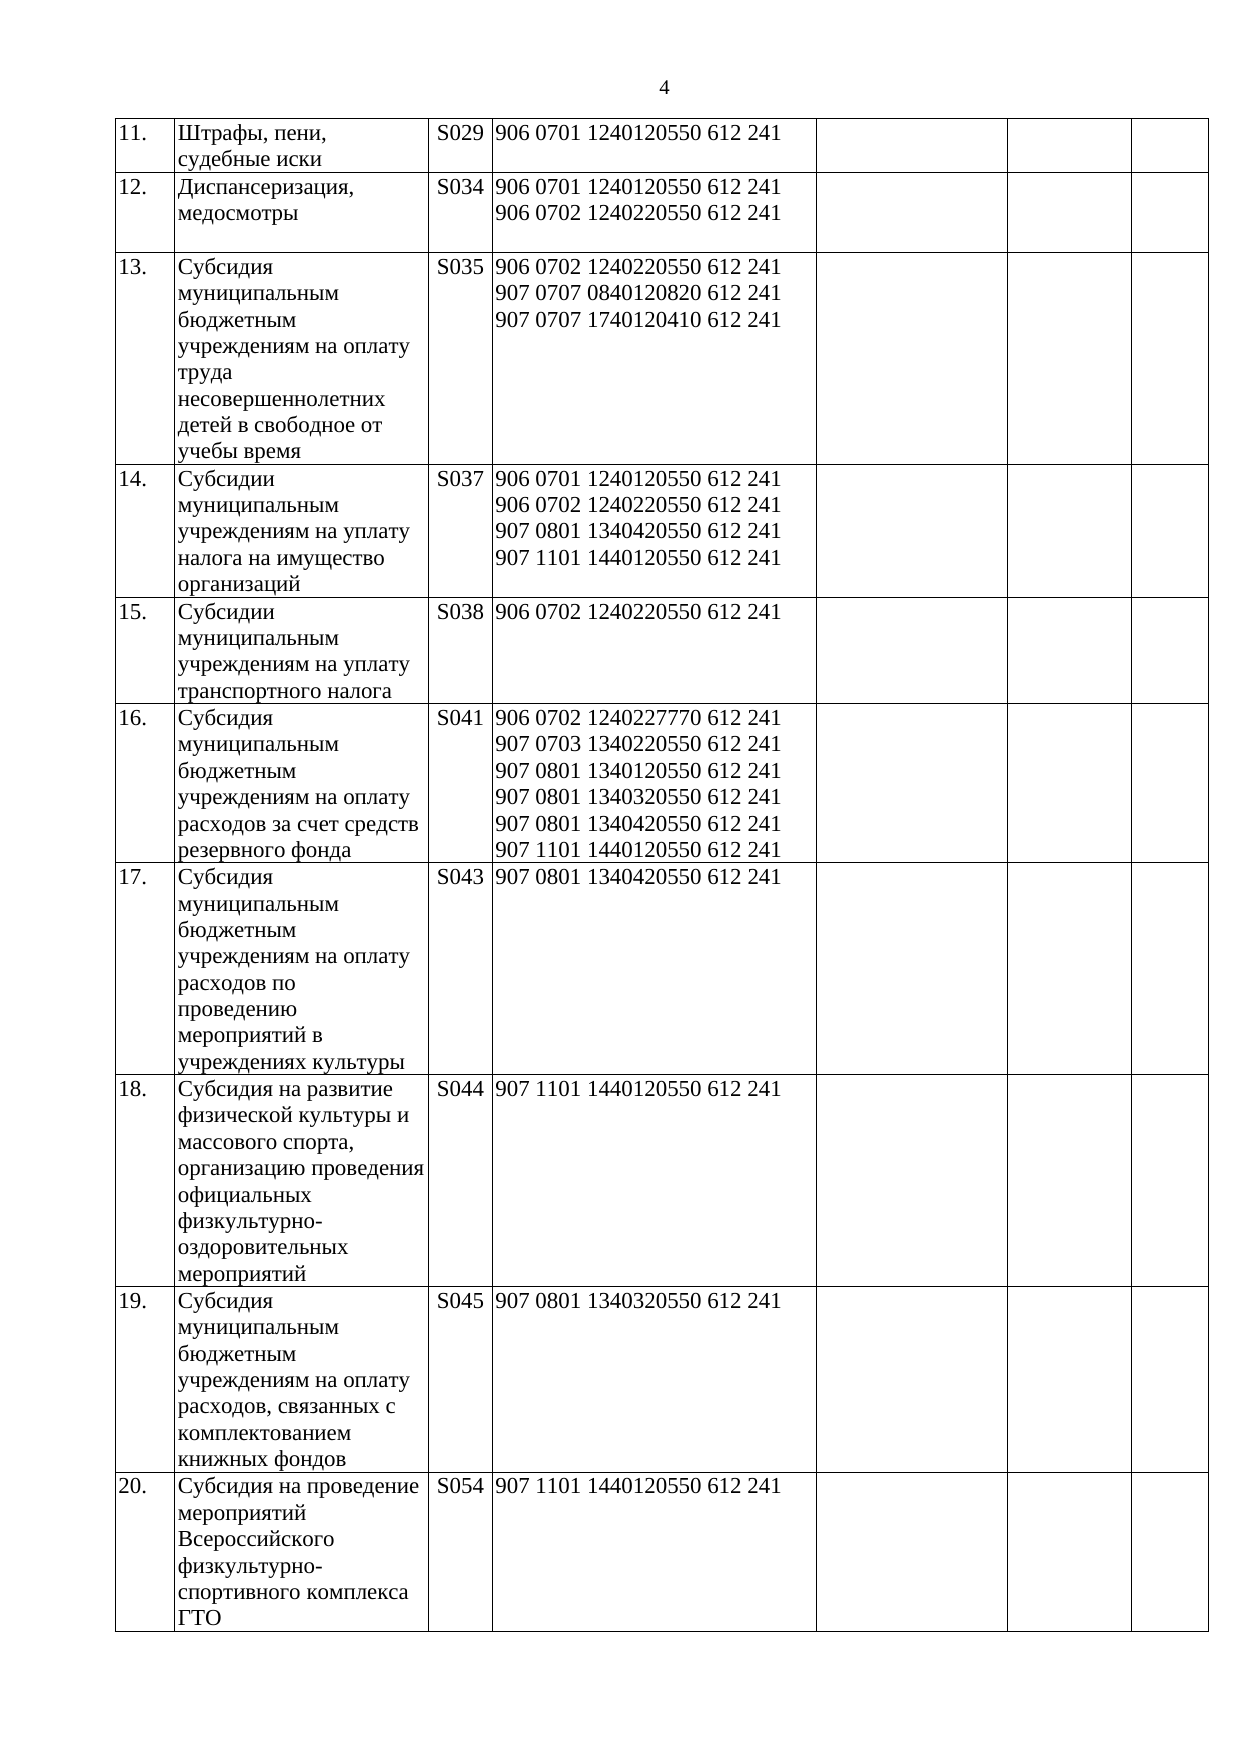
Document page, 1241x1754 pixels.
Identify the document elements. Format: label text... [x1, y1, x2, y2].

table_cell S045 [429, 1287, 492, 1472]
table_cell [817, 863, 1007, 1074]
table_cell [116, 253, 174, 464]
table_cell S034 [429, 173, 492, 252]
table_cell [116, 863, 174, 1074]
table_cell [116, 598, 174, 703]
table_cell S029 [429, 119, 492, 172]
table_cell [817, 704, 1007, 862]
table_cell Субсидия муниципальным бюджетным учреждениям на оплату расходов, связанных с комплектованием книжных фондов [175, 1287, 428, 1472]
table_cell [1132, 119, 1208, 172]
table_cell Cубсидии муниципальным учреждениям на уплату транспортного налога [175, 598, 428, 703]
table_cell [1008, 1075, 1131, 1286]
table_cell [1132, 253, 1208, 464]
table_cell [817, 1287, 1007, 1472]
table_cell [1132, 704, 1208, 862]
table_cell Cубсидии муниципальным учреждениям на уплату налога на имущество организаций [175, 465, 428, 597]
table_cell Штрафы, пени, судебные иски [175, 119, 428, 172]
table_cell [1132, 863, 1208, 1074]
table_cell Субсидия муниципальным бюджетным учреждениям на оплату расходов за счет средств резервного фонда [175, 704, 428, 862]
table_cell [1008, 863, 1131, 1074]
table_cell S037 [429, 465, 492, 597]
table_cell [1008, 465, 1131, 597]
table_cell Субсидия на развитие физической культуры и массового спорта, организацию проведения официальных физкультурно-оздоровительных мероприятий [175, 1075, 428, 1286]
table_cell [116, 173, 174, 252]
table_cell [116, 119, 174, 172]
table_cell [817, 598, 1007, 703]
table_cell 906 0701 1240120550 612 241 906 0702 1240220550 612 241 [493, 173, 816, 252]
table_cell 907 1101 1440120550 612 241 [493, 1473, 816, 1631]
table_cell [817, 1075, 1007, 1286]
table_cell [817, 1473, 1007, 1631]
table_cell [1008, 1473, 1131, 1631]
table_cell [817, 119, 1007, 172]
table_cell [1132, 1287, 1208, 1472]
table_cell Субсидия на проведение мероприятий Всероссийского физкультурно-спортивного комплекса ГТО [175, 1473, 428, 1631]
table_cell S038 [429, 598, 492, 703]
table_cell 907 0801 1340320550 612 241 [493, 1287, 816, 1472]
table_cell Субсидия муниципальным бюджетным учреждениям на оплату расходов по проведению мероприятий в учреждениях культуры [175, 863, 428, 1074]
table_cell [1008, 1287, 1131, 1472]
table_cell 906 0702 1240220550 612 241 907 0707 0840120820 612 241 907 0707 1740120410 612 241 [493, 253, 816, 464]
table_cell [1008, 119, 1131, 172]
table_cell [1008, 704, 1131, 862]
table_cell [817, 465, 1007, 597]
table_cell S041 [429, 704, 492, 862]
table_cell [1132, 173, 1208, 252]
table_cell [1132, 1075, 1208, 1286]
table_cell [116, 1075, 174, 1286]
table_cell 906 0701 1240120550 612 241 906 0702 1240220550 612 241 907 0801 1340420550 612 241 907 1101 1440120550 612 241 [493, 465, 816, 597]
table_cell [1008, 173, 1131, 252]
table_cell [116, 1287, 174, 1472]
table_cell S054 [429, 1473, 492, 1631]
table_cell [116, 704, 174, 862]
table_cell 906 0702 1240220550 612 241 [493, 598, 816, 703]
table_cell 907 1101 1440120550 612 241 [493, 1075, 816, 1286]
table_cell [1132, 1473, 1208, 1631]
table_cell 906 0702 1240227770 612 241 907 0703 1340220550 612 241 907 0801 1340120550 612 241 907 0801 1340320550 612 241 907 0801 1340420550 612 241 907 1101 1440120550 612 241 [493, 704, 816, 862]
table_cell [817, 253, 1007, 464]
table_cell S035 [429, 253, 492, 464]
table_cell [817, 173, 1007, 252]
table_cell [116, 465, 174, 597]
table_cell S044 [429, 1075, 492, 1286]
table_cell [1008, 253, 1131, 464]
table_cell [116, 1473, 174, 1631]
table_cell Субсидия муниципальным бюджетным учреждениям на оплату труда несовершеннолетних детей в свободное от учебы время [175, 253, 428, 464]
table_cell [1132, 598, 1208, 703]
table_cell Диспансеризация, медосмотры [175, 173, 428, 252]
table_cell [1132, 465, 1208, 597]
table_cell S043 [429, 863, 492, 1074]
table_cell 906 0701 1240120550 612 241 [493, 119, 816, 172]
table_cell 907 0801 1340420550 612 241 [493, 863, 816, 1074]
table_cell [1008, 598, 1131, 703]
